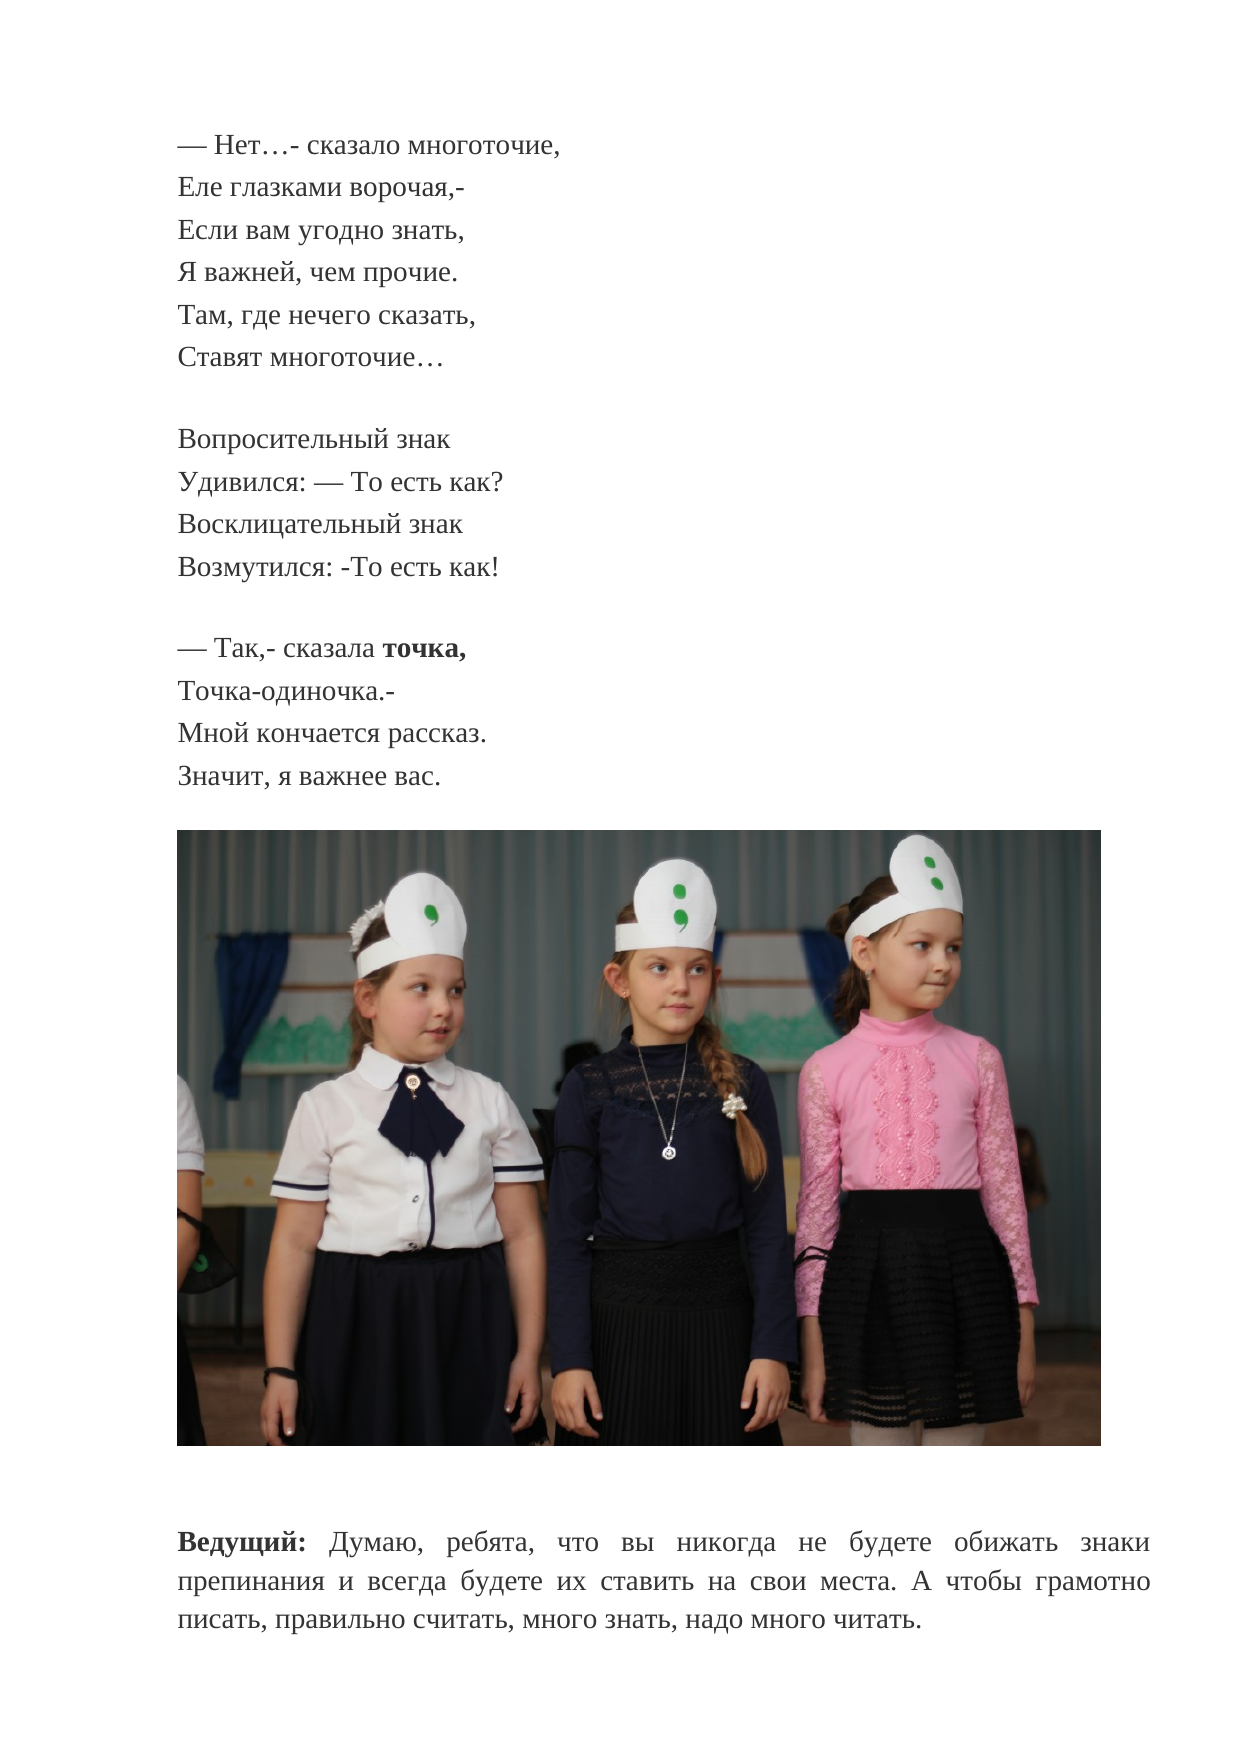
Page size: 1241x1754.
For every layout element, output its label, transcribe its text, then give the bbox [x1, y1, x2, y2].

text — Нет…- сказало многоточие, Еле глазками ворочая,- Если вам угодно знать, Я важней, чем прочие. Там, где нечего сказать, Ставят многоточие… [177, 118, 1152, 373]
text Вопросительный знак Удивился: — То есть как? Восклицательный знак Возмутился: -То есть как! [177, 412, 1152, 582]
text Ведущий: Думаю, ребята, что вы никогда не будете обижать знаки препинания и всегда будете их ставить на свои места. А чтобы грамотно писать, правильно считать, много знать, надо много читать. [177, 1524, 1152, 1635]
picture [177, 830, 1101, 1446]
text — Так,- сказала точка, Точка-одиночка.- Мной кончается рассказ. Значит, я важнее вас. [177, 621, 1152, 791]
